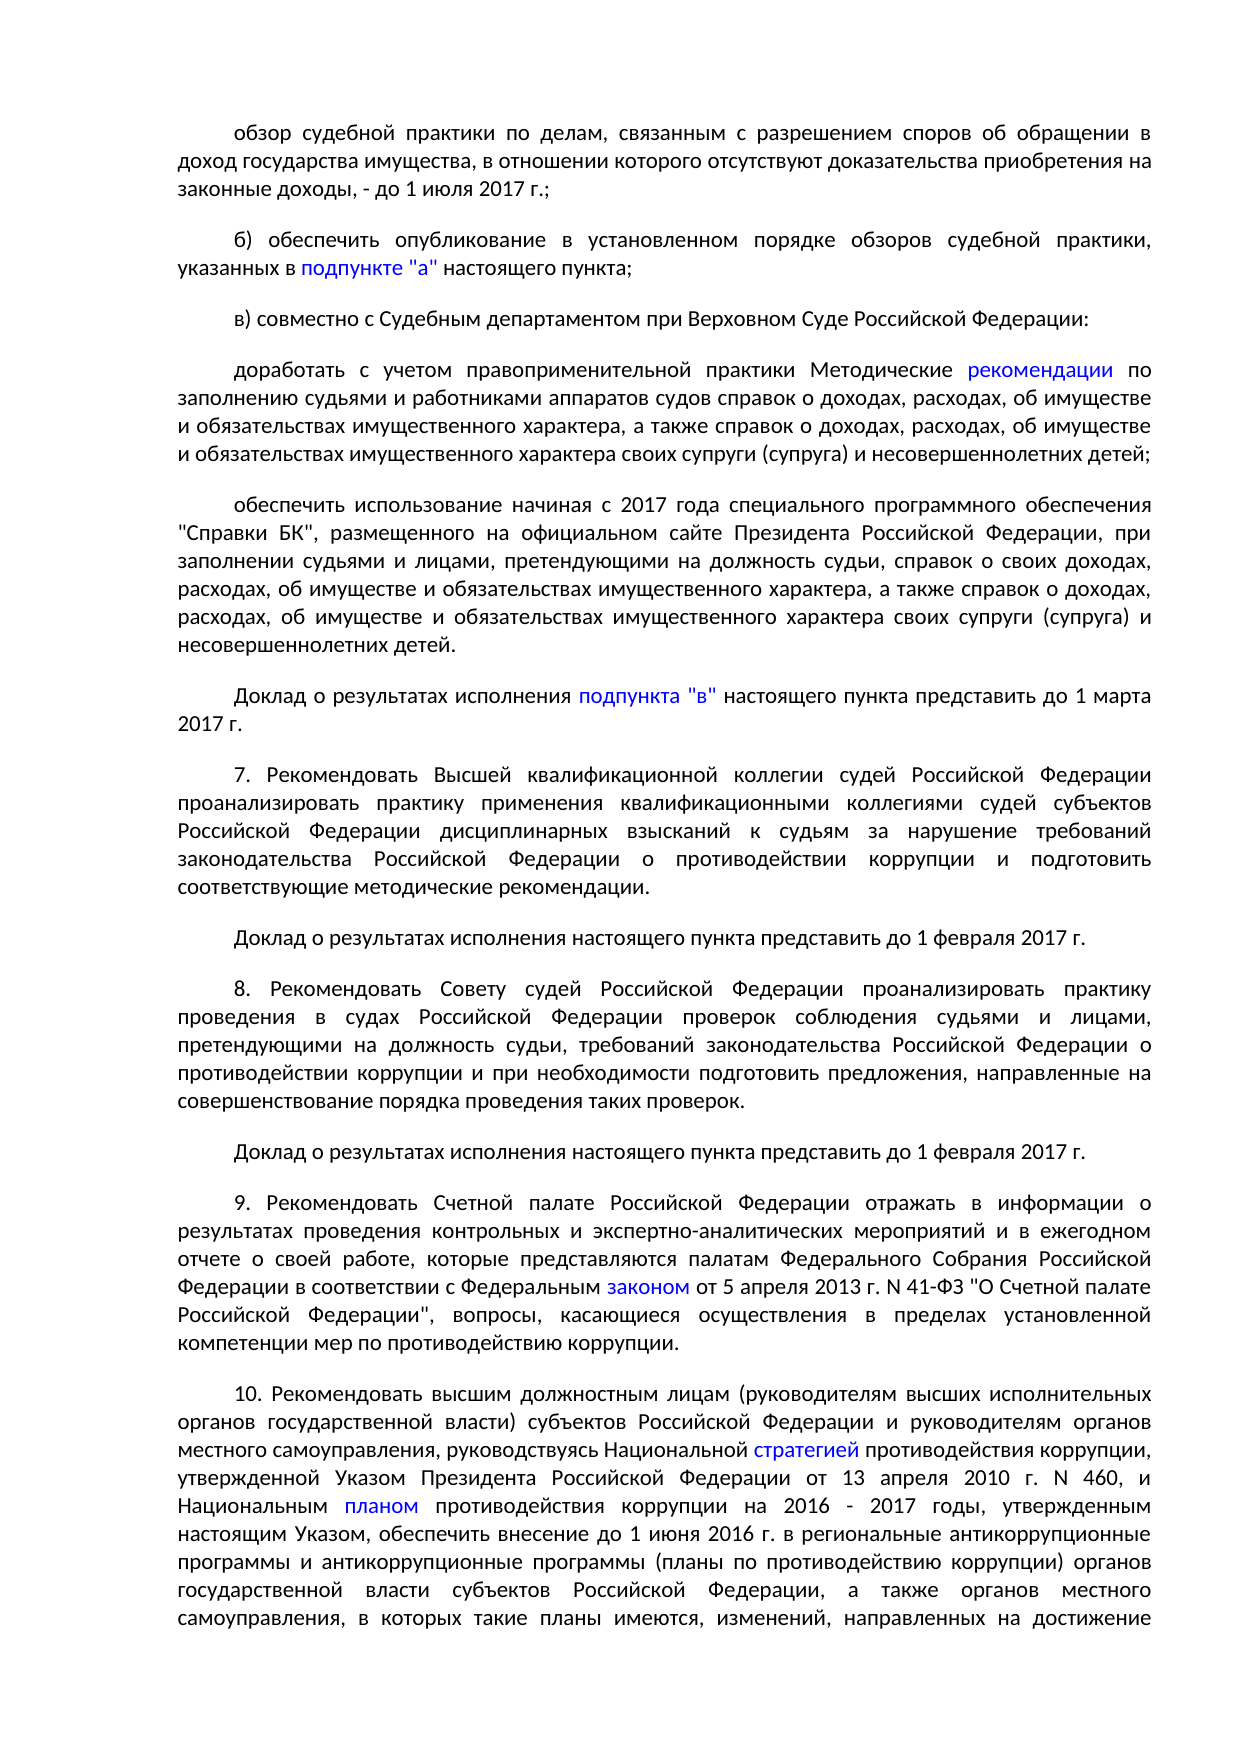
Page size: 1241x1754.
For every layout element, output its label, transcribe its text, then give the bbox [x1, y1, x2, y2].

text б) обеспечить опубликование в установленном порядке обзоров судебной практики, указанных в подпункте "а" настоящего пункта; [177, 225, 1152, 281]
text 8. Рекомендовать Совету судей Российской Федерации проанализировать практику проведения в судах Российской Федерации проверок соблюдения судьями и лицами, претендующими на должность судьи, требований законодательства Российской Федерации о противодействии коррупции и при необходимости подготовить предложения, направленные на совершенствование порядка проведения таких проверок. [177, 974, 1152, 1114]
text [177, 1379, 1152, 1631]
text обзор судебной практики по делам, связанным с разрешением споров об обращении в доход государства имущества, в отношении которого отсутствуют доказательства приобретения на законные доходы, - до 1 июля 2017 г.; [177, 118, 1152, 202]
text 7. Рекомендовать Высшей квалификационной коллегии судей Российской Федерации проанализировать практику применения квалификационными коллегиями судей субъектов Российской Федерации дисциплинарных взысканий к судьям за нарушение требований законодательства Российской Федерации о противодействии коррупции и подготовить соответствующие методические рекомендации. [177, 760, 1152, 900]
text 9. Рекомендовать Счетной палате Российской Федерации отражать в информации о результатах проведения контрольных и экспертно-аналитических мероприятий и в ежегодном отчете о своей работе, которые представляются палатам Федерального Собрания Российской Федерации в соответствии с Федеральным законом от 5 апреля 2013 г. N 41-ФЗ "О Счетной палате Российской Федерации", вопросы, касающиеся осуществления в пределах установленной компетенции мер по противодействию коррупции. [177, 1188, 1152, 1356]
text Доклад о результатах исполнения подпункта "в" настоящего пункта представить до 1 марта 2017 г. [177, 681, 1152, 737]
text Доклад о результатах исполнения настоящего пункта представить до 1 февраля 2017 г. [177, 923, 1152, 951]
text доработать с учетом правоприменительной практики Методические рекомендации по заполнению судьями и работниками аппаратов судов справок о доходах, расходах, об имуществе и обязательствах имущественного характера, а также справок о доходах, расходах, об имуществе и обязательствах имущественного характера своих супруги (супруга) и несовершеннолетних детей; [177, 355, 1152, 467]
text в) совместно с Судебным департаментом при Верховном Суде Российской Федерации: [177, 304, 1152, 332]
text Доклад о результатах исполнения настоящего пункта представить до 1 февраля 2017 г. [177, 1137, 1152, 1165]
text обеспечить использование начиная с 2017 года специального программного обеспечения "Справки БК", размещенного на официальном сайте Президента Российской Федерации, при заполнении судьями и лицами, претендующими на должность судьи, справок о своих доходах, расходах, об имуществе и обязательствах имущественного характера, а также справок о доходах, расходах, об имуществе и обязательствах имущественного характера своих супруги (супруга) и несовершеннолетних детей. [177, 490, 1152, 658]
